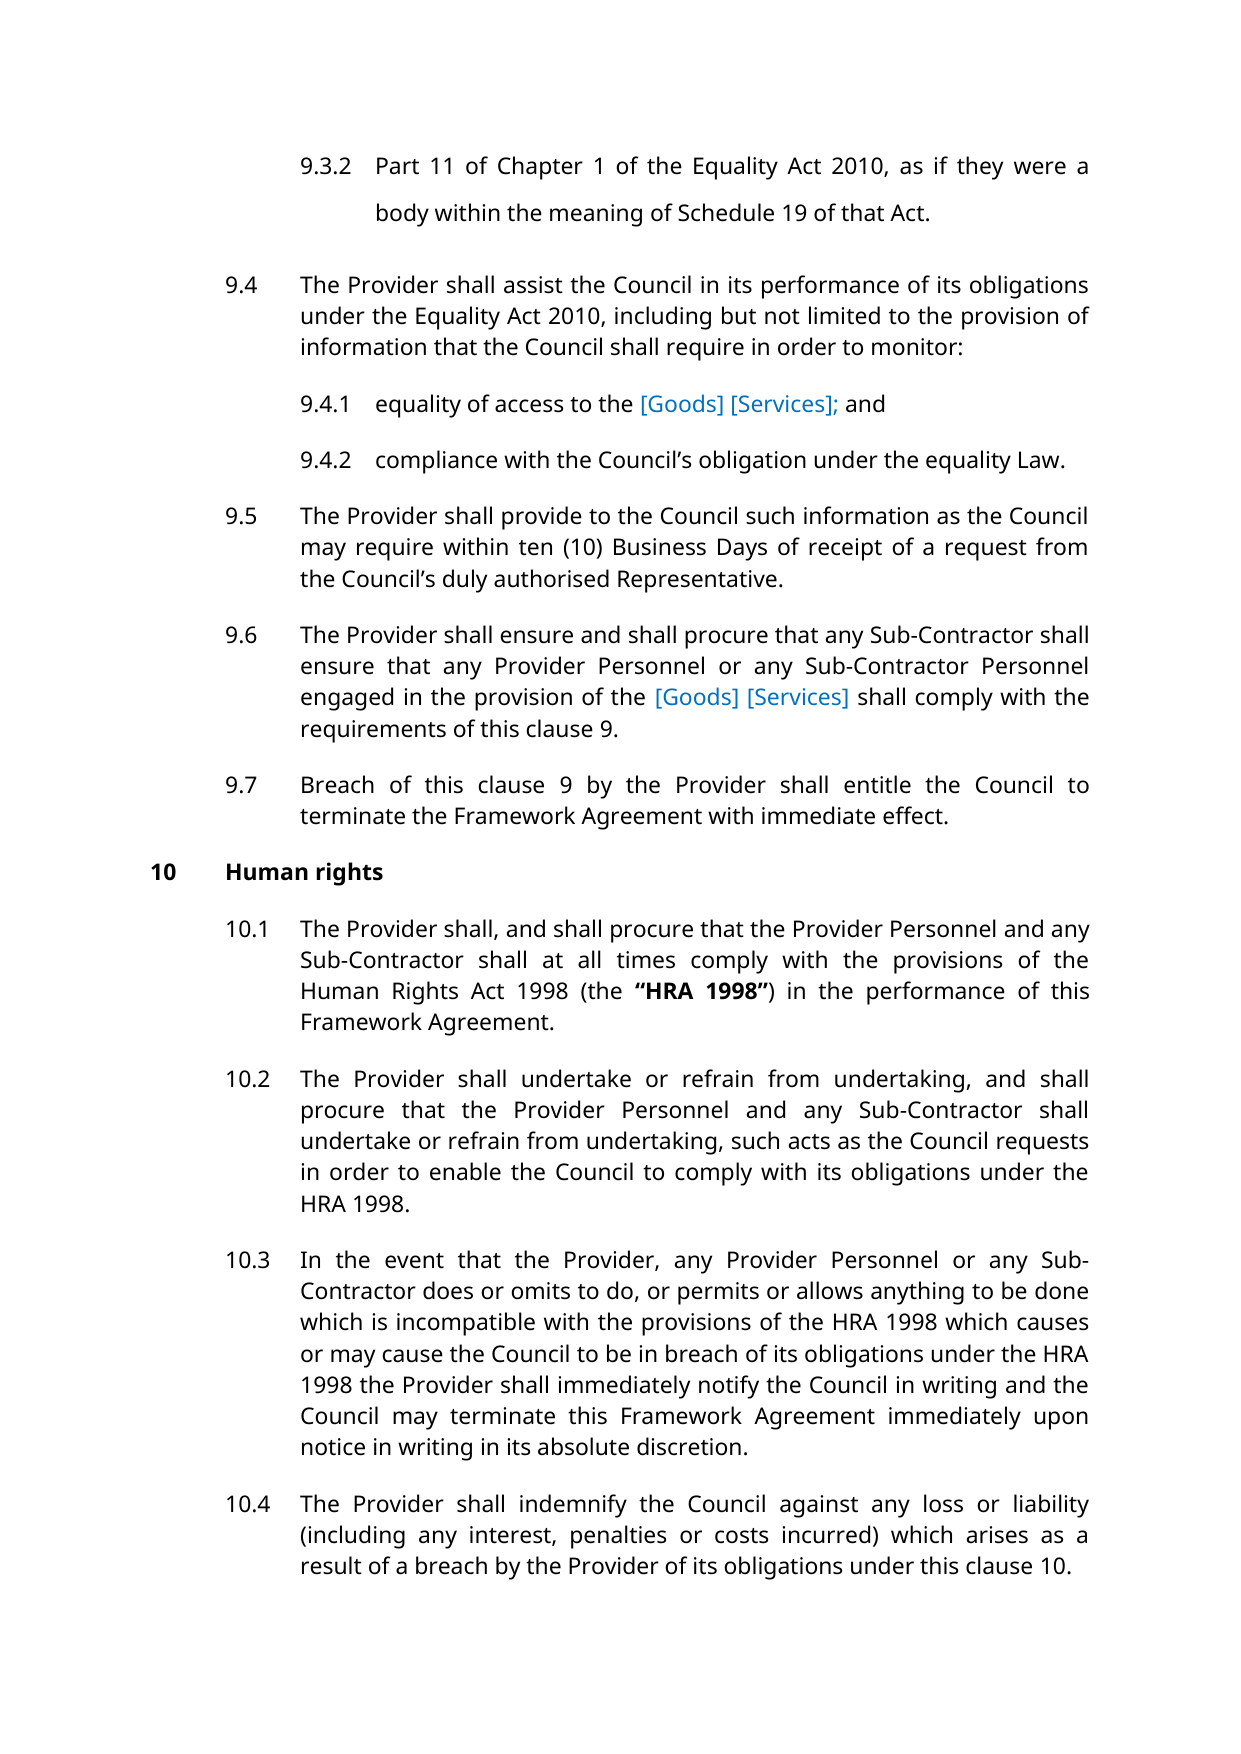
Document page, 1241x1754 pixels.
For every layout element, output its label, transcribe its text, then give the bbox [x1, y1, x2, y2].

subtitle The Provider shall indemnify the Council against any loss or liability (including any interest, penalties or costs incurred) which arises as a result of a breach by the Provider of its obligations under this clause 10. [225, 1487, 1090, 1581]
subtitle The Provider shall provide to the Council such information as the Council may require within ten (10) Business Days of receipt of a request from the Council’s duly authorised Representative. [225, 500, 1090, 594]
subtitle Breach of this clause 9 by the Provider shall entitle the Council to terminate the Framework Agreement with immediate effect. [225, 769, 1090, 831]
subtitle The Provider shall undertake or refrain from undertaking, and shall procure that the Provider Personnel and any Sub-Contractor shall undertake or refrain from undertaking, such acts as the Council requests in order to enable the Council to comply with its obligations under the HRA 1998. [225, 1062, 1090, 1219]
subtitle equality of access to the [Goods] [Services]; and [300, 387, 1090, 419]
subtitle The Provider shall, and shall procure that the Provider Personnel and any Sub-Contractor shall at all times comply with the provisions of the Human Rights Act 1998 (the “HRA 1998”) in the performance of this Framework Agreement. [225, 912, 1090, 1037]
subtitle Part 11 of Chapter 1 of the Equality Act 2010, as if they were a body within the meaning of Schedule 19 of that Act. [300, 150, 1090, 228]
subtitle Human rights [150, 856, 1090, 887]
subtitle In the event that the Provider, any Provider Personnel or any Sub-Contractor does or omits to do, or permits or allows anything to be done which is incompatible with the provisions of the HRA 1998 which causes or may cause the Council to be in breach of its obligations under the HRA 1998 the Provider shall immediately notify the Council in writing and the Council may terminate this Framework Agreement immediately upon notice in writing in its absolute discretion. [225, 1244, 1090, 1462]
subtitle The Provider shall ensure and shall procure that any Sub-Contractor shall ensure that any Provider Personnel or any Sub-Contractor Personnel engaged in the provision of the [Goods] [Services] shall comply with the requirements of this clause 9. [225, 619, 1090, 744]
subtitle compliance with the Council’s obligation under the equality Law. [300, 444, 1090, 475]
subtitle The Provider shall assist the Council in its performance of its obligations under the Equality Act 2010, including but not limited to the provision of information that the Council shall require in order to monitor: [225, 269, 1090, 362]
